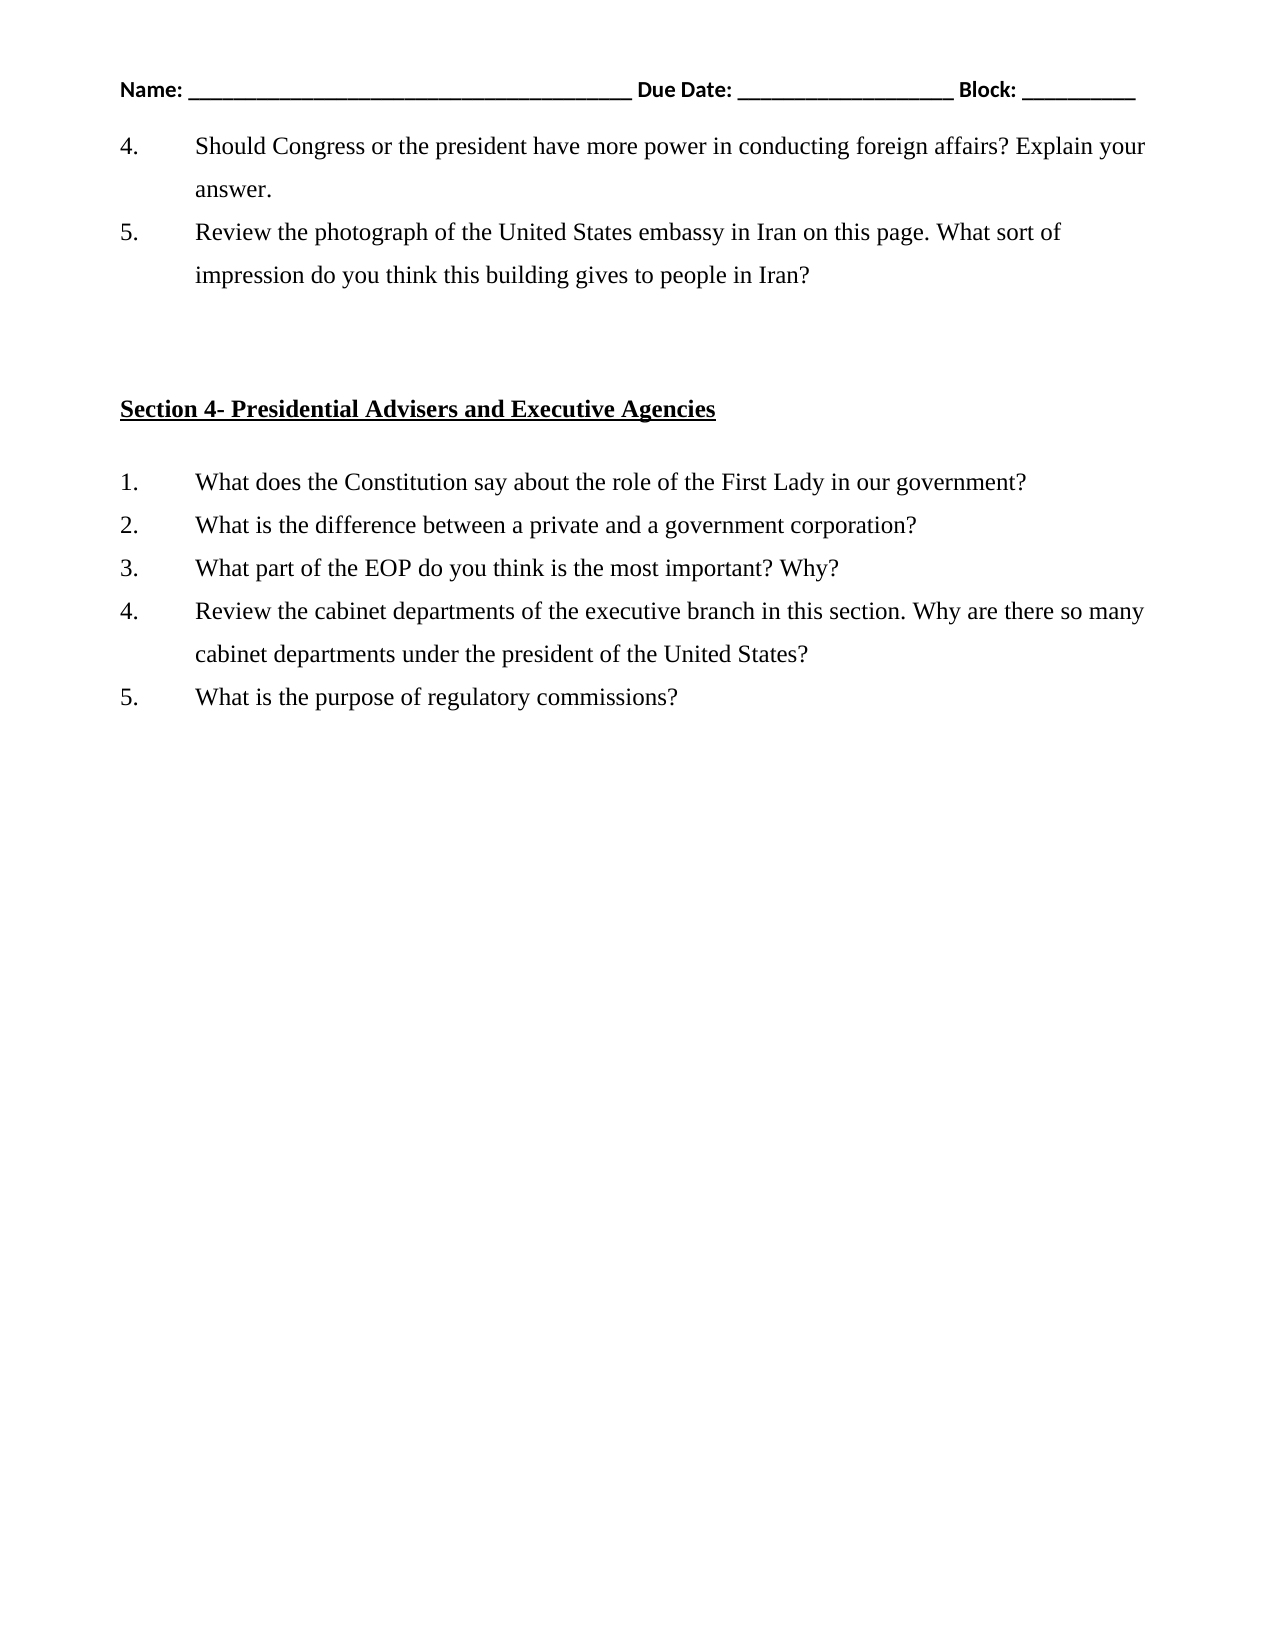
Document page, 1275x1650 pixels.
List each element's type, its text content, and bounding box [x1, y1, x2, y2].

list What part of the EOP do you think is the most important? Why? [120, 553, 1155, 582]
list What does the Constitution say about the role of the First Lady in our government? [120, 467, 1155, 496]
list What is the purpose of regulatory commissions? [120, 682, 1155, 711]
list Review the cabinet departments of the executive branch in this section. Why are there so many cabinet departments under the president of the United States? [120, 596, 1155, 668]
text Section 4- Presidential Advisers and Executive Agencies [120, 394, 1155, 423]
list Should Congress or the president have more power in conducting foreign affairs? Explain your answer. [120, 131, 1155, 203]
list What is the difference between a private and a government corporation? [120, 510, 1155, 539]
list Review the photograph of the United States embassy in Iran on this page. What sort of impression do you think this building gives to people in Iran? [120, 217, 1155, 289]
